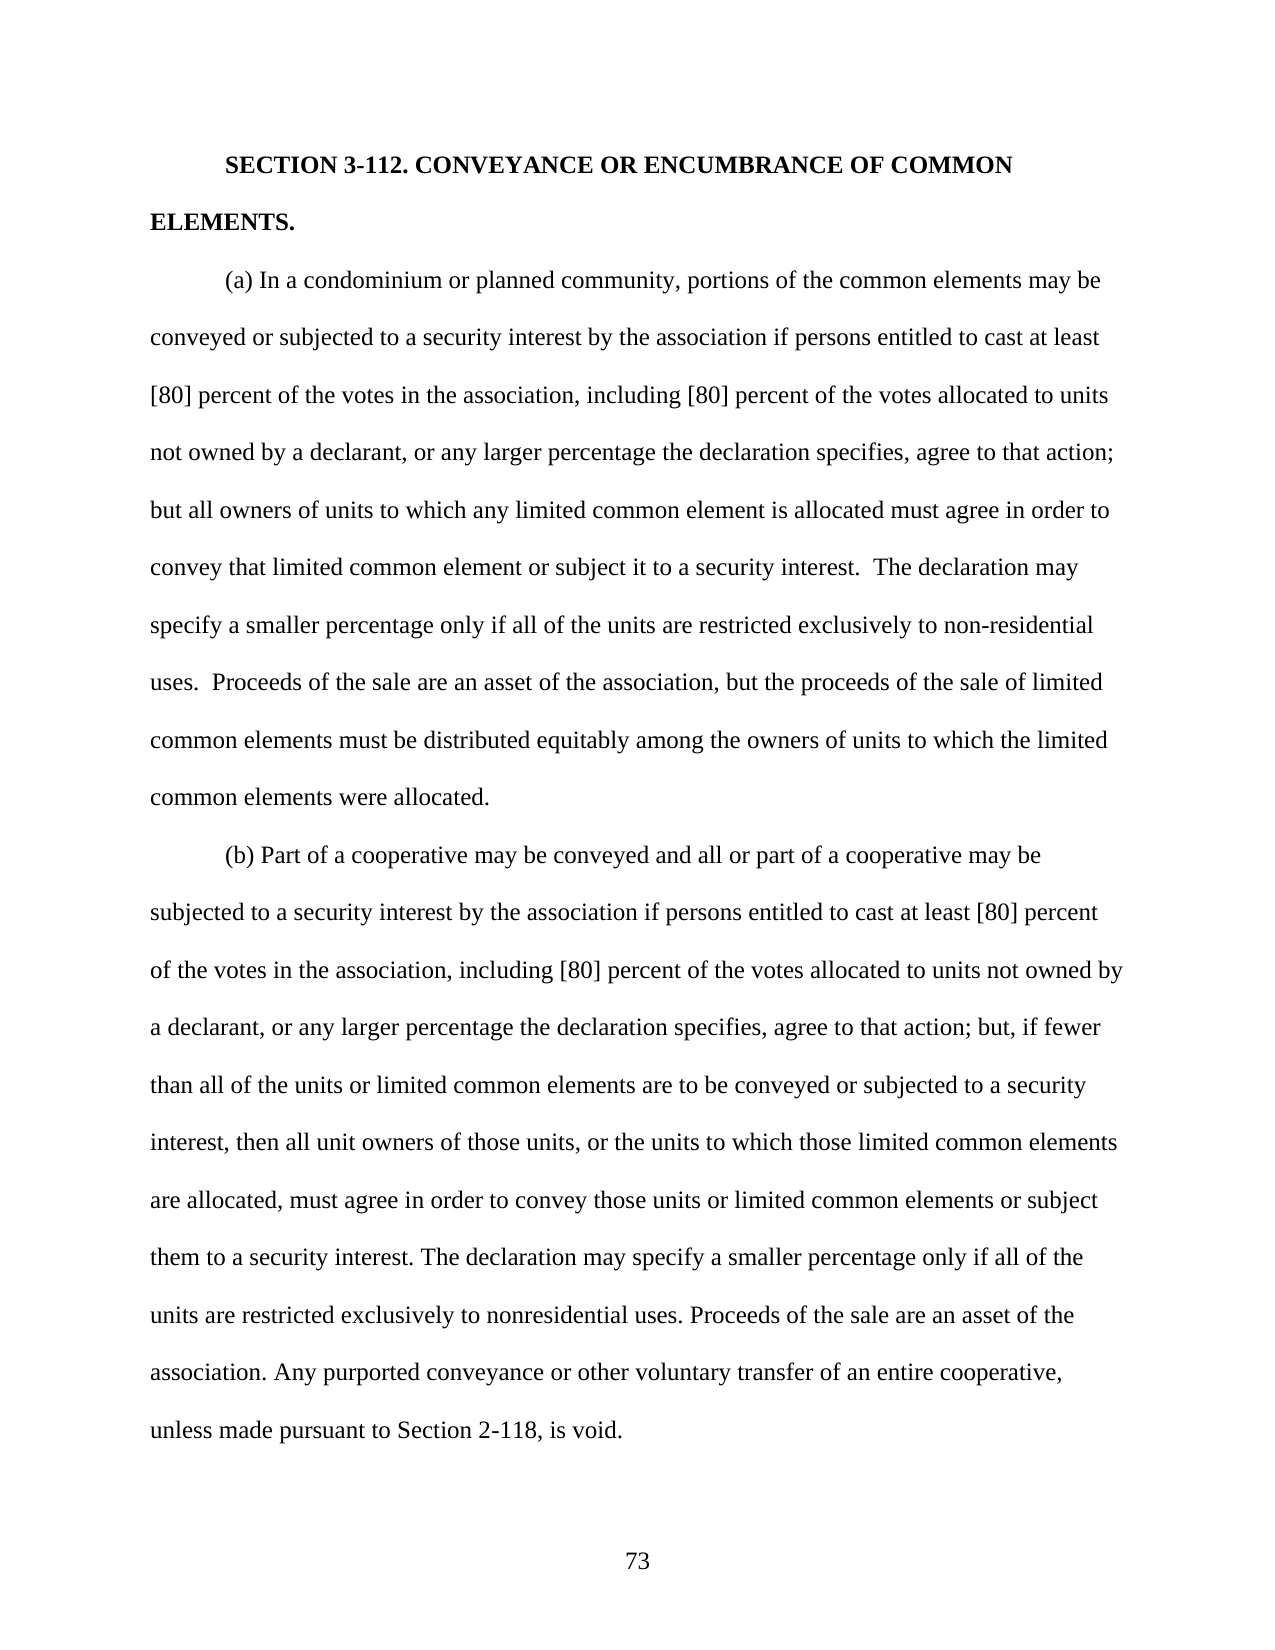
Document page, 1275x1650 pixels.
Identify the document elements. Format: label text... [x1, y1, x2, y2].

text (b) Part of a cooperative may be conveyed and all or part of a cooperative may be subjected to a security interest by the association if persons entitled to cast at least [80] percent of the votes in the association, including [80] percent of the votes allocated to units not owned by a declarant, or any larger percentage the declaration specifies, agree to that action; but, if fewer than all of the units or limited common elements are to be conveyed or subjected to a security interest, then all unit owners of those units, or the units to which those limited common elements are allocated, must agree in order to convey those units or limited common elements or subject them to a security interest. The declaration may specify a smaller percentage only if all of the units are restricted exclusively to nonresidential uses. Proceeds of the sale are an asset of the association. Any purported conveyance or other voluntary transfer of an entire cooperative, unless made pursuant to Section 2-118, is void. [150, 840, 1125, 1444]
subtitle SECTION 3-112. CONVEYANCE OR ENCUMBRANCE OF COMMON ELEMENTS. [150, 150, 1125, 236]
text (a) In a condominium or planned community, portions of the common elements may be conveyed or subjected to a security interest by the association if persons entitled to cast at least [80] percent of the votes in the association, including [80] percent of the votes allocated to units not owned by a declarant, or any larger percentage the declaration specifies, agree to that action; but all owners of units to which any limited common element is allocated must agree in order to convey that limited common element or subject it to a security interest. The declaration may specify a smaller percentage only if all of the units are restricted exclusively to non-residential uses. Proceeds of the sale are an asset of the association, but the proceeds of the sale of limited common elements must be distributed equitably among the owners of units to which the limited common elements were allocated. [150, 265, 1125, 811]
